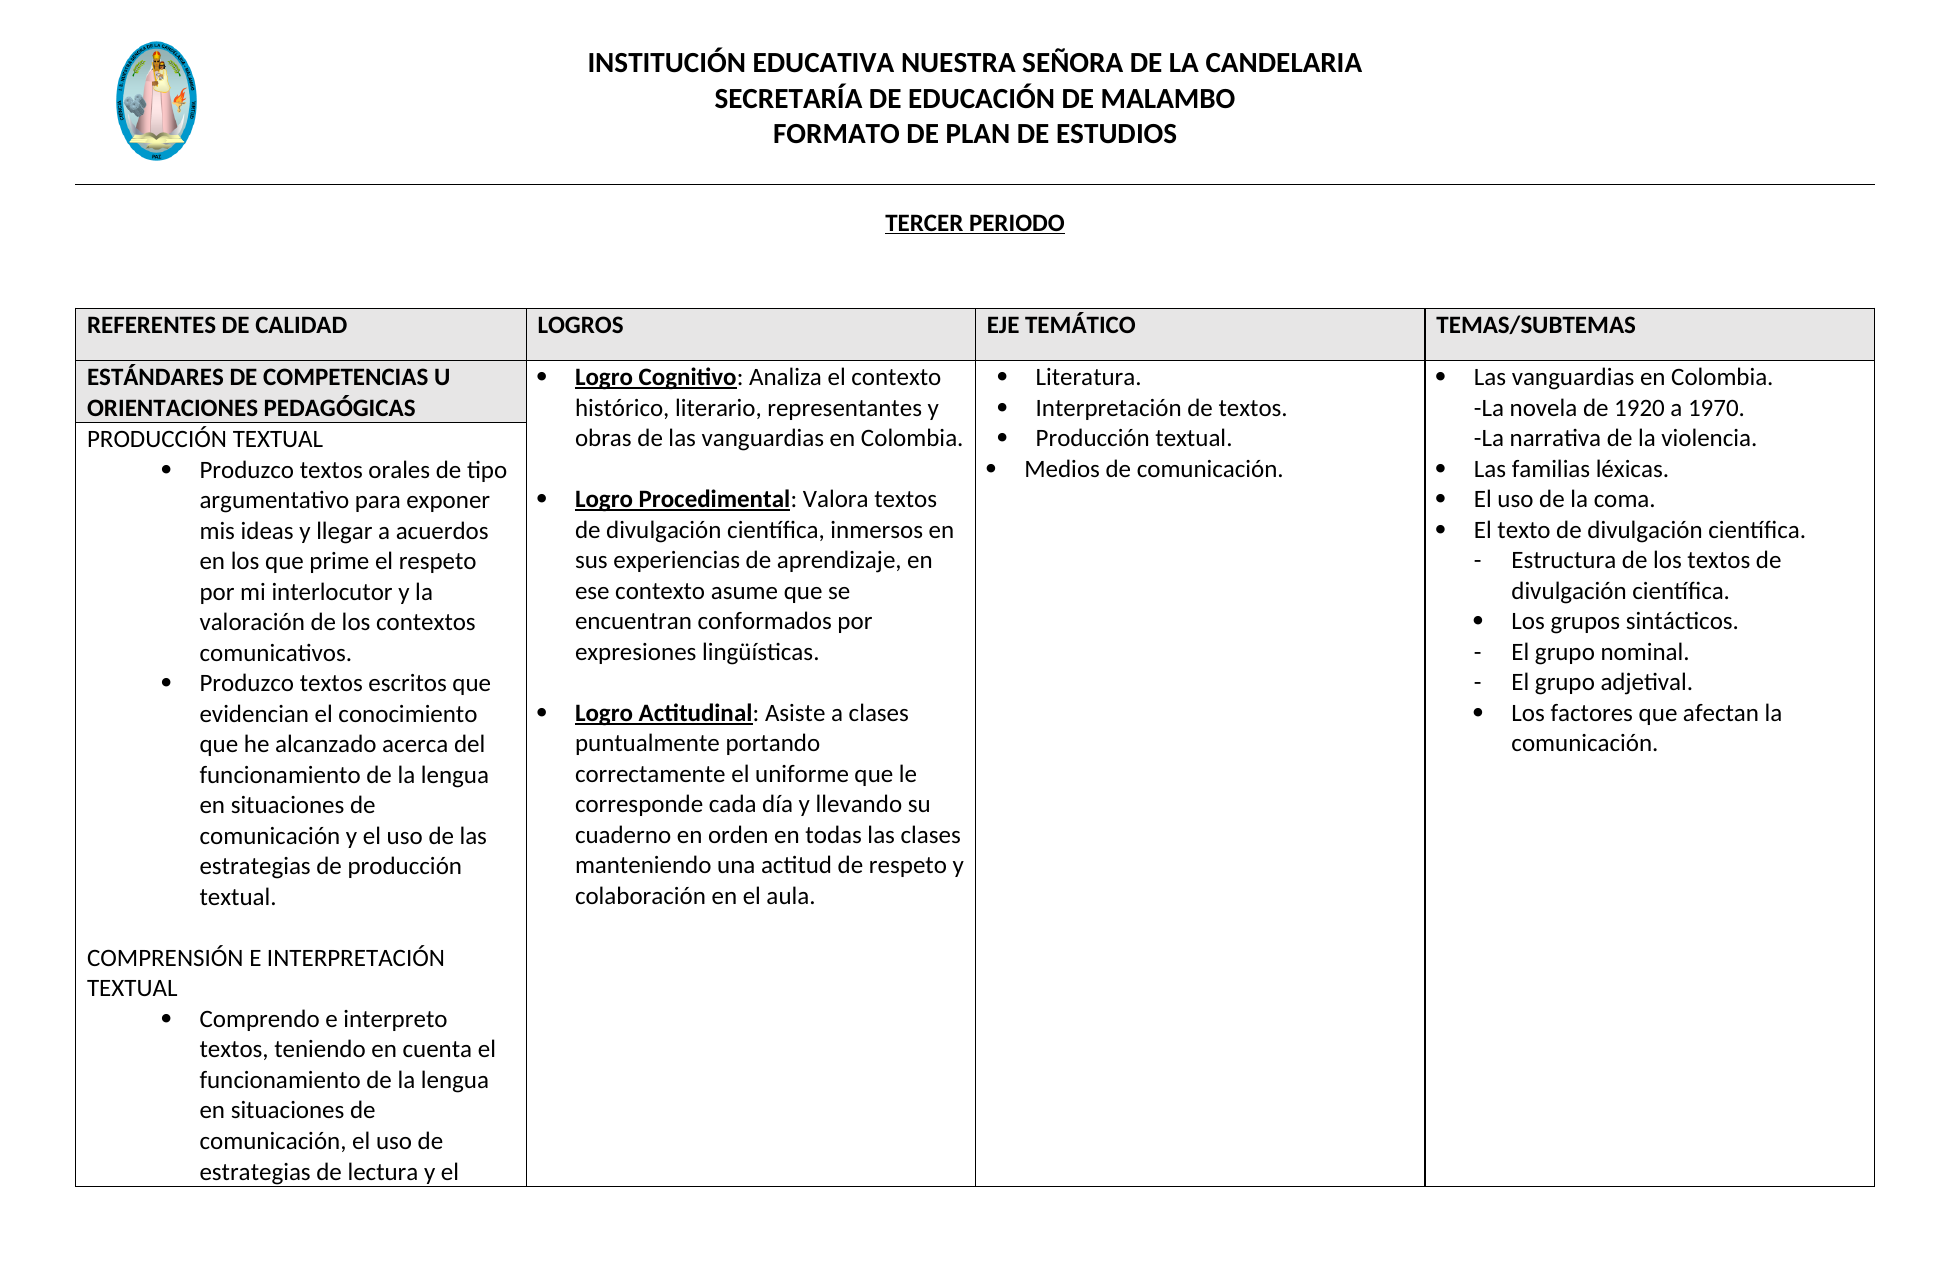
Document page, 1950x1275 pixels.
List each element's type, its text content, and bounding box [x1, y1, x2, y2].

table_cell Logro Cognitivo: Analiza el contexto histórico, literario, representantes y obras de las vanguardias en Colombia. Logro Procedimental: Valora textos de divulgación científica, inmersos en sus experiencias de aprendizaje, en ese contexto asume que se encuentran conformados por expresiones lingüísticas. Logro Actitudinal: Asiste a clases puntualmente portando correctamente el uniforme que le corresponde cada día y llevando su cuaderno en orden en todas las clases manteniendo una actitud de respeto y colaboración en el aula. [527, 361, 975, 1186]
table_cell Literatura. Interpretación de textos. Producción textual. Medios de comunicación. [976, 361, 1424, 1186]
table_header LOGROS [527, 309, 975, 360]
picture [110, 41, 203, 166]
table_header REFERENTES DE CALIDAD [76, 309, 526, 360]
table_cell Las vanguardias en Colombia. -La novela de 1920 a 1970. -La narrativa de la violencia. Las familias léxicas. El uso de la coma. El texto de divulgación científica. Estructura de los textos de divulgación científica. Los grupos sintácticos. El grupo nominal. El grupo adjetival. Los factores que afectan la comunicación. [1426, 361, 1874, 1186]
text TERCER PERIODO [75, 207, 1875, 237]
table_header EJE TEMÁTICO [976, 309, 1424, 360]
table_cell ESTÁNDARES DE COMPETENCIAS U ORIENTACIONES PEDAGÓGICAS [76, 361, 526, 422]
picture [124, 49, 189, 152]
table_header TEMAS/SUBTEMAS [1426, 309, 1874, 360]
